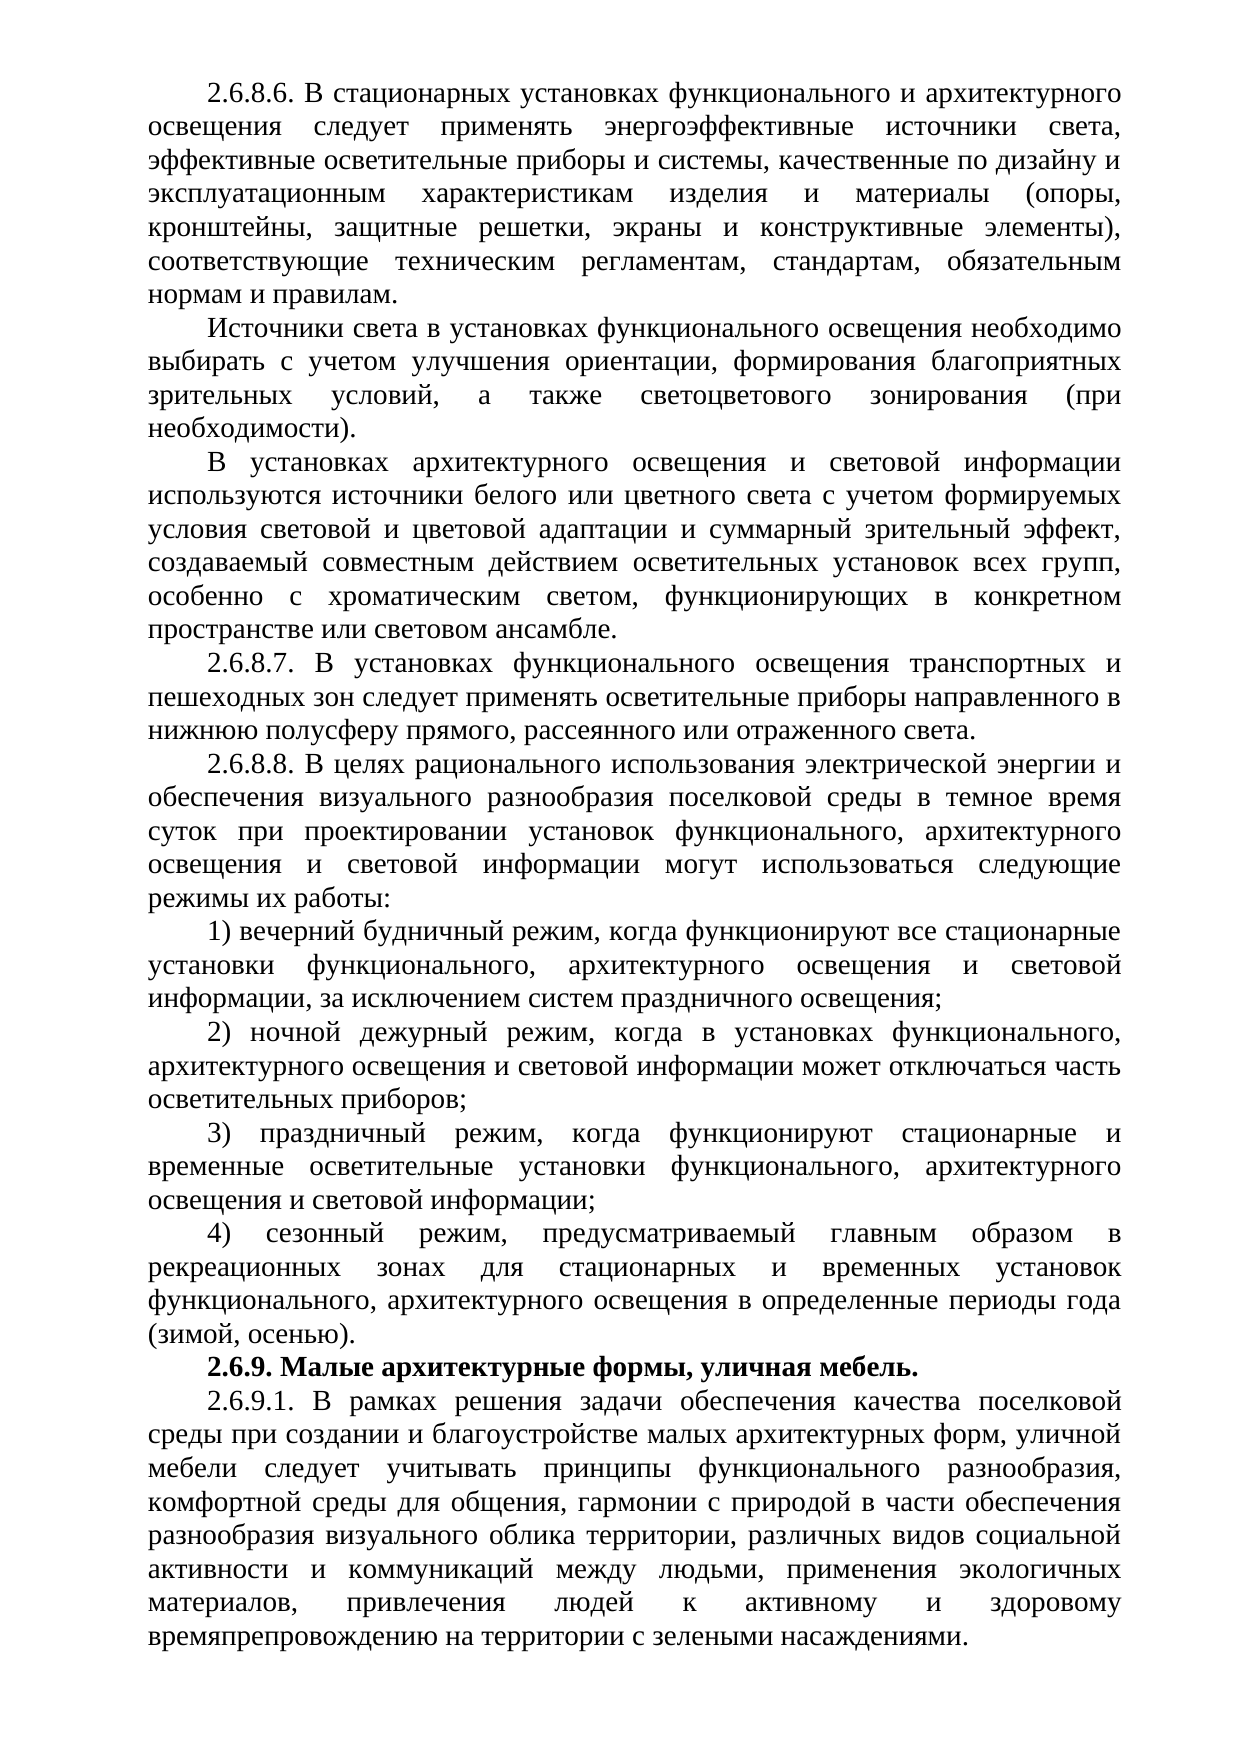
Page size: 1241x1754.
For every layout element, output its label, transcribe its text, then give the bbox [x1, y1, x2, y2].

text 4) сезонный режим, предусматриваемый главным образом в рекреационных зонах для стационарных и временных установок функционального, архитектурного освещения в определенные периоды года (зимой, осенью). [148, 1215, 1122, 1349]
text В установках архитектурного освещения и световой информации используются источники белого или цветного света с учетом формируемых условия световой и цветовой адаптации и суммарный зрительный эффект, создаваемый совместным действием осветительных установок всех групп, особенно с хроматическим светом, функционирующих в конкретном пространстве или световом ансамбле. [148, 444, 1122, 645]
text 2) ночной дежурный режим, когда в установках функционального, архитектурного освещения и световой информации может отключаться часть осветительных приборов; [148, 1014, 1122, 1115]
text 2.6.9. Малые архитектурные формы, уличная мебель. [148, 1349, 1122, 1383]
text 2.6.8.7. В установках функционального освещения транспортных и пешеходных зон следует применять осветительные приборы направленного в нижнюю полусферу прямого, рассеянного или отраженного света. [148, 645, 1122, 746]
text 2.6.9.1. В рамках решения задачи обеспечения качества поселковой среды при создании и благоустройстве малых архитектурных форм, уличной мебели следует учитывать принципы функционального разнообразия, комфортной среды для общения, гармонии с природой в части обеспечения разнообразия визуального облика территории, различных видов социальной активности и коммуникаций между людьми, применения экологичных материалов, привлечения людей к активному и здоровому времяпрепровождению на территории с зелеными насаждениями. [148, 1383, 1122, 1651]
text 2.6.8.8. В целях рационального использования электрической энергии и обеспечения визуального разнообразия поселковой среды в темное время суток при проектировании установок функционального, архитектурного освещения и световой информации могут использоваться следующие режимы их работы: [148, 746, 1122, 913]
text 2.6.8.6. В стационарных установках функционального и архитектурного освещения следует применять энергоэффективные источники света, эффективные осветительные приборы и системы, качественные по дизайну и эксплуатационным характеристикам изделия и материалы (опоры, кронштейны, защитные решетки, экраны и конструктивные элементы), соответствующие техническим регламентам, стандартам, обязательным нормам и правилам. [148, 75, 1122, 310]
text 3) праздничный режим, когда функционируют стационарные и временные осветительные установки функционального, архитектурного освещения и световой информации; [148, 1115, 1122, 1215]
text Источники света в установках функционального освещения необходимо выбирать с учетом улучшения ориентации, формирования благоприятных зрительных условий, а также светоцветового зонирования (при необходимости). [148, 310, 1122, 444]
text 1) вечерний будничный режим, когда функционируют все стационарные установки функционального, архитектурного освещения и световой информации, за исключением систем праздничного освещения; [148, 913, 1122, 1014]
